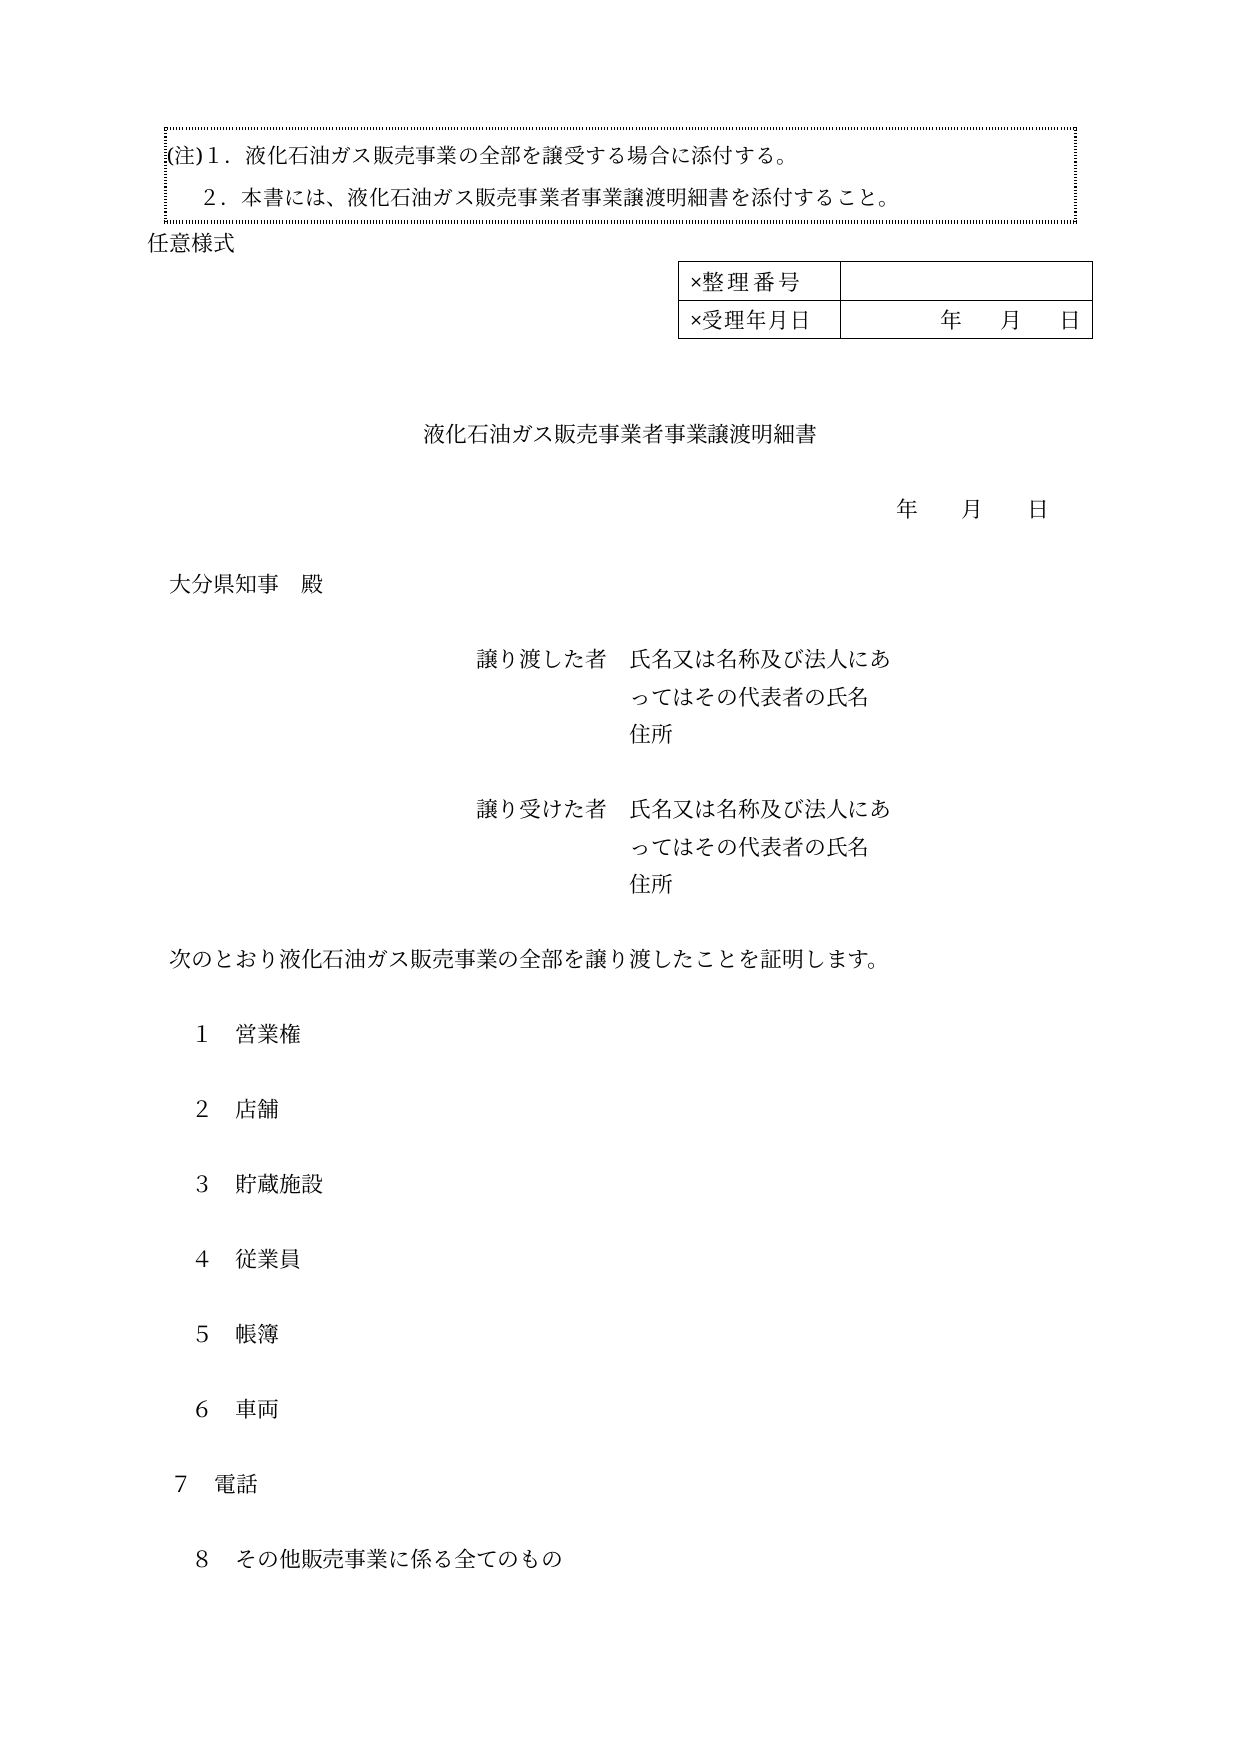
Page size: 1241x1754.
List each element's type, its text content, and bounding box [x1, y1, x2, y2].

text ７ 電話 [148, 1464, 1092, 1502]
text １ 営業権 [148, 1014, 1092, 1052]
text ２ 店舗 [148, 1089, 1092, 1127]
text ４ 従業員 [148, 1239, 1092, 1277]
text 年 月 日 [148, 489, 1049, 527]
table_header ×整理番号 [679, 262, 840, 299]
table_header (注)１．液化石油ガス販売事業の全部を譲受する場合に添付する。 ２．本書には、液化石油ガス販売事業者事業譲渡明細書を添付すること。 [165, 127, 1075, 220]
text 住所 [629, 714, 1092, 752]
text 譲り渡した者 氏名又は名称及び法人にあ [476, 639, 1092, 677]
text ５ 帳簿 [148, 1314, 1092, 1352]
text 大分県知事 殿 [169, 564, 1092, 602]
text 液化石油ガス販売事業者事業譲渡明細書 [148, 414, 1092, 452]
text 任意様式 [148, 223, 1092, 261]
text 次のとおり液化石油ガス販売事業の全部を譲り渡したことを証明します。 [148, 939, 1092, 977]
table_header [841, 262, 1092, 299]
text ってはその代表者の氏名 [629, 677, 1092, 714]
table_cell ×受理年月日 [679, 301, 840, 338]
text ３ 貯蔵施設 [148, 1164, 1092, 1202]
text ６ 車両 [148, 1389, 1092, 1427]
table_cell 年 月 日 [841, 301, 1092, 338]
text 住所 [629, 864, 1092, 902]
text 譲り受けた者 氏名又は名称及び法人にあ [476, 789, 1092, 827]
text ってはその代表者の氏名 [629, 827, 1092, 864]
text ８ その他販売事業に係る全てのもの [148, 1539, 1092, 1577]
